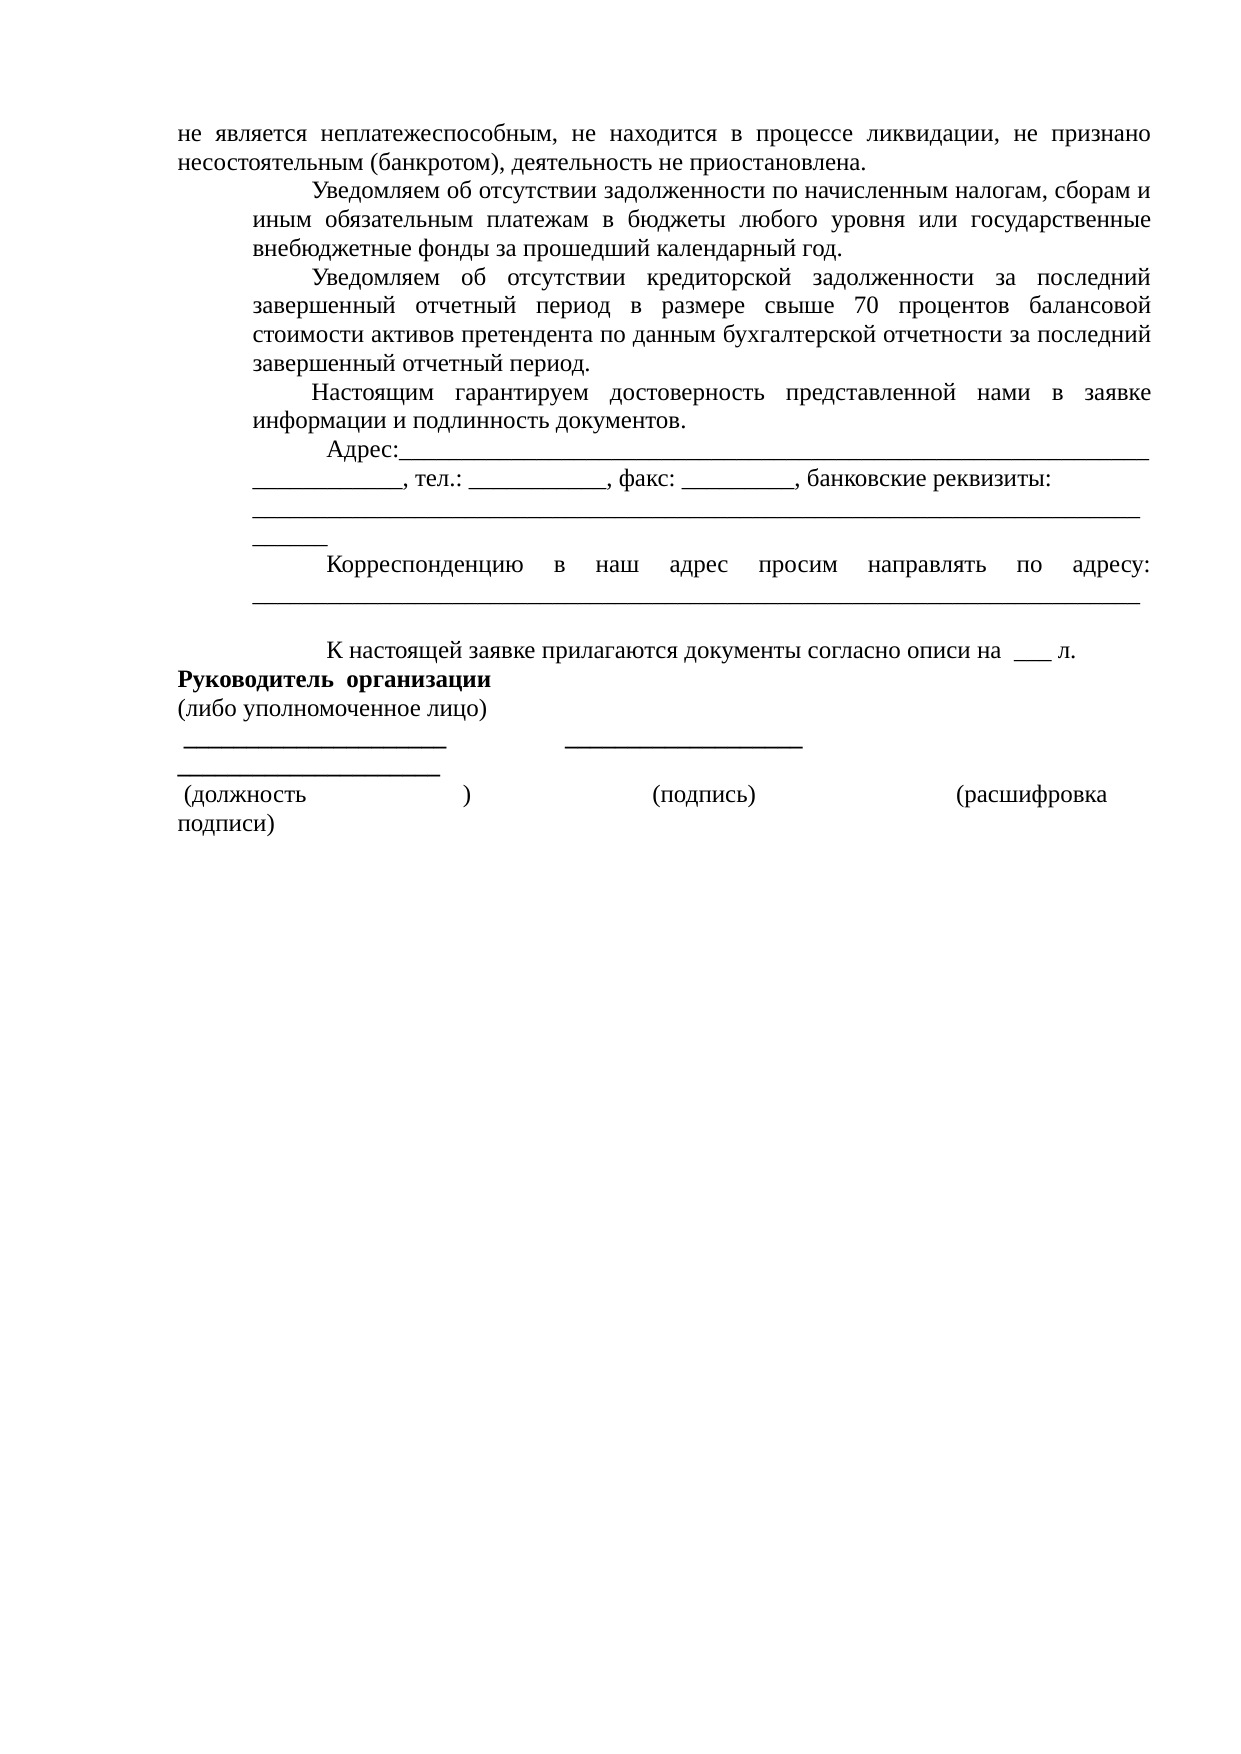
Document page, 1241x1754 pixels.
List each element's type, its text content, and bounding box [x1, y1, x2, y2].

text Настоящим гарантируем достоверность представленной нами в заявке информации и подлинность документов. [252, 377, 1152, 434]
text Уведомляем об отсутствии кредиторской задолженности за последний завершенный отчетный период в размере свыше 70 процентов балансовой стоимости активов претендента по данным бухгалтерской отчетности за последний завершенный отчетный период. [252, 262, 1152, 377]
text Уведомляем об отсутствии задолженности по начисленным налогам, сборам и иным обязательным платежам в бюджеты любого уровня или государственные внебюджетные фонды за прошедший календарный год. [252, 176, 1152, 262]
text Адрес:________________________________________________________________________, тел.: ___________, факс: _________, банковские реквизиты: _____________________________________________________________________________ [252, 434, 1152, 549]
text не является неплатежеспособным, не находится в процессе ликвидации, не признано несостоятельным (банкротом), деятельность не приостановлена. [177, 118, 1152, 176]
text К настоящей заявке прилагаются документы согласно описи на ___ л. [252, 636, 1152, 664]
text Корреспонденцию в наш адрес просим направлять по адресу: _______________________________________________________________________ [252, 549, 1152, 607]
text (либо уполномоченное лицо) [177, 693, 1152, 722]
text (должность ) (подпись) (расшифровка подписи) [177, 779, 1152, 837]
text Руководитель организации [177, 664, 1152, 693]
text _____________________ ___________________ _____________________ [177, 722, 1152, 779]
